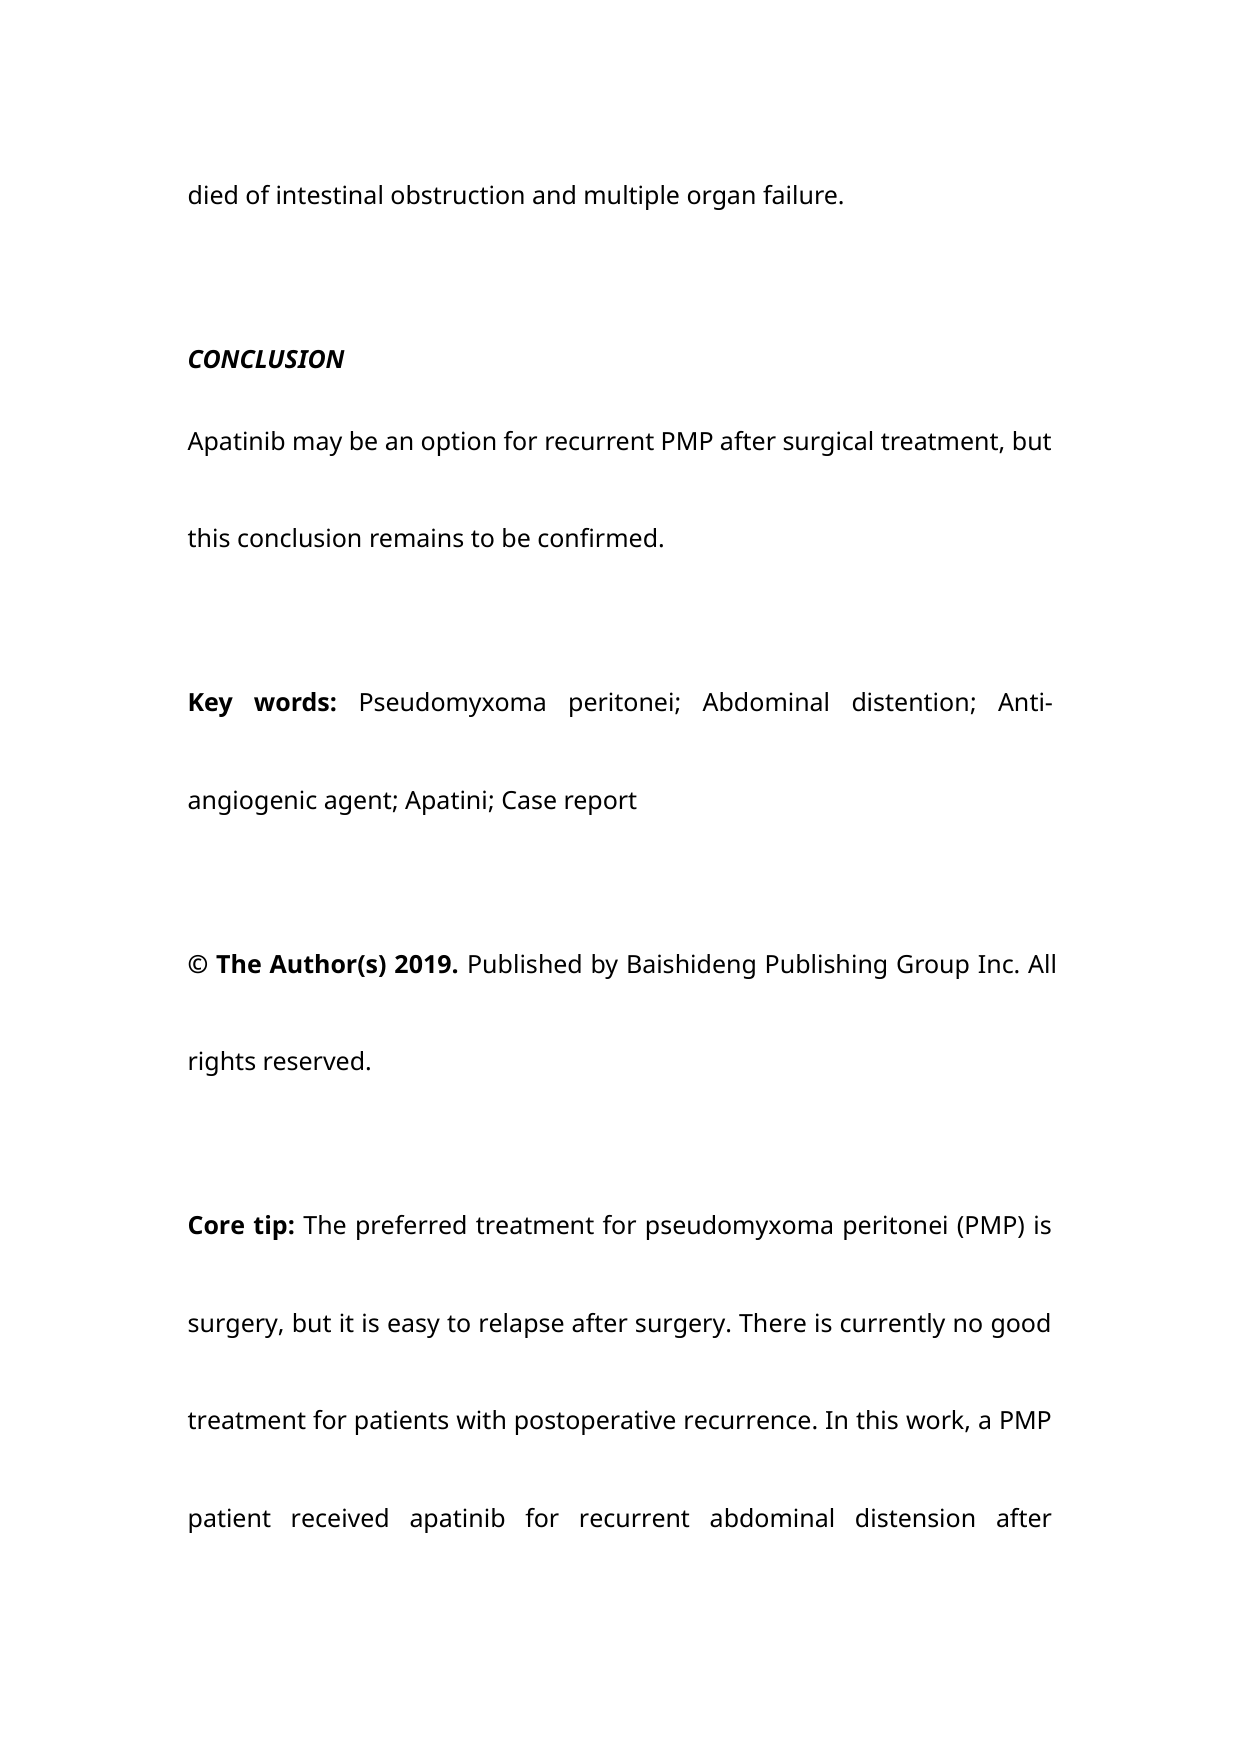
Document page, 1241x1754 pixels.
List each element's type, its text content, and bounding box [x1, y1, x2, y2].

text © The Author(s) 2019. Published by Baishideng Publishing Group Inc. All rights reserved. [187, 931, 1057, 1093]
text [187, 1417, 1053, 1550]
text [187, 162, 1053, 227]
text Apatinib may be an option for recurrent PMP after surgical treatment, but this conclusion remains to be confirmed. [187, 450, 1053, 570]
text Key words: Pseudomyxoma peritonei; Abdominal distention; Anti-angiogenic agent; Apatini; Case report [187, 669, 1053, 832]
text Apatinib may be an option for recurrent PMP after surgical treatment, but this conclusion remains to be confirmed. [187, 408, 1053, 449]
text CONCLUSION [187, 326, 1053, 391]
